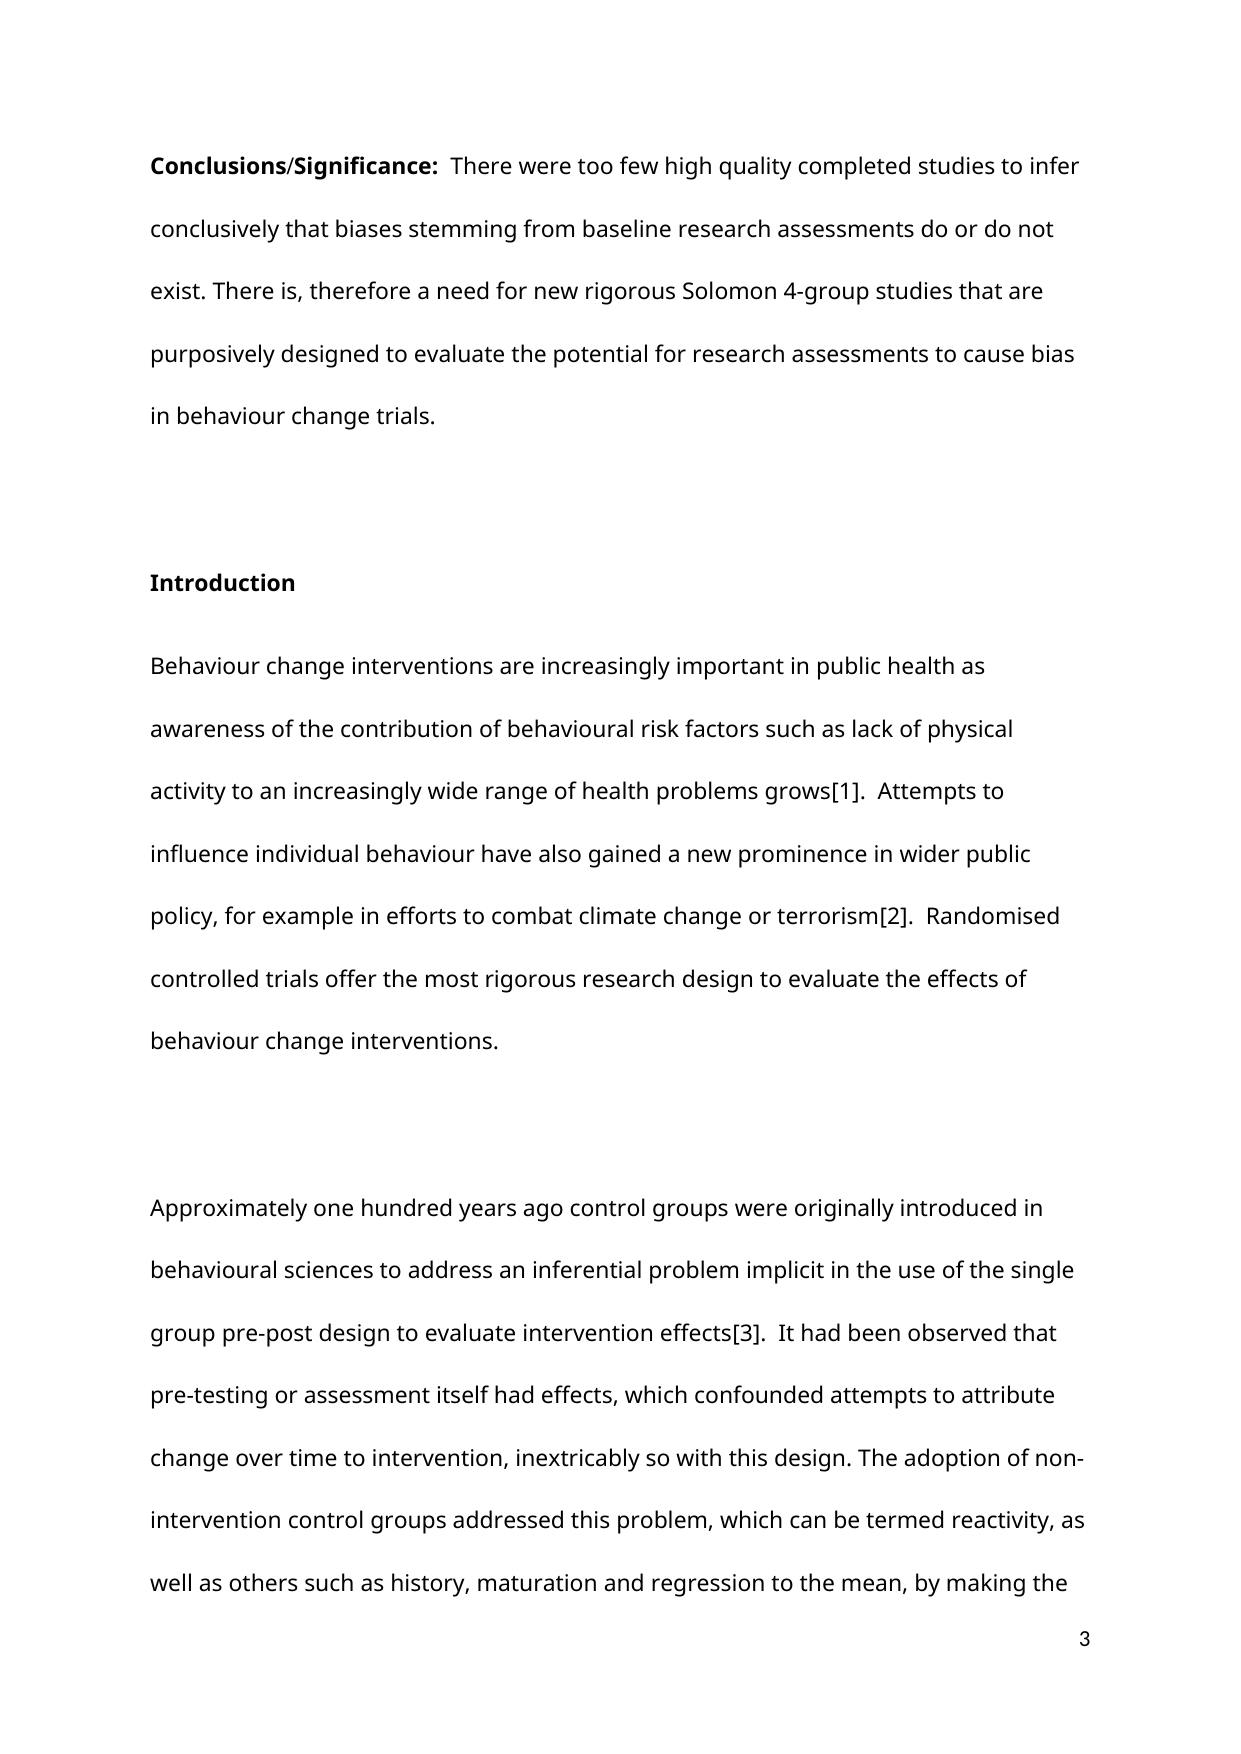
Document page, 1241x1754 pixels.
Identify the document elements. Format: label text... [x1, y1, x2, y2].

text Behaviour change interventions are increasingly important in public health as awareness of the contribution of behavioural risk factors such as lack of physical activity to an increasingly wide range of health problems grows[1]. Attempts to influence individual behaviour have also gained a new prominence in wider public policy, for example in efforts to combat climate change or terrorism[2]. Randomised controlled trials offer the most rigorous research design to evaluate the effects of behaviour change interventions. [150, 650, 1090, 1056]
text Conclusions/Significance: There were too few high quality completed studies to infer conclusively that biases stemming from baseline research assessments do or do not exist. There is, therefore a need for new rigorous Solomon 4-group studies that are purposively designed to evaluate the potential for research assessments to cause bias in behaviour change trials. [150, 150, 1090, 431]
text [150, 1192, 1090, 1598]
text Introduction [150, 567, 1090, 598]
